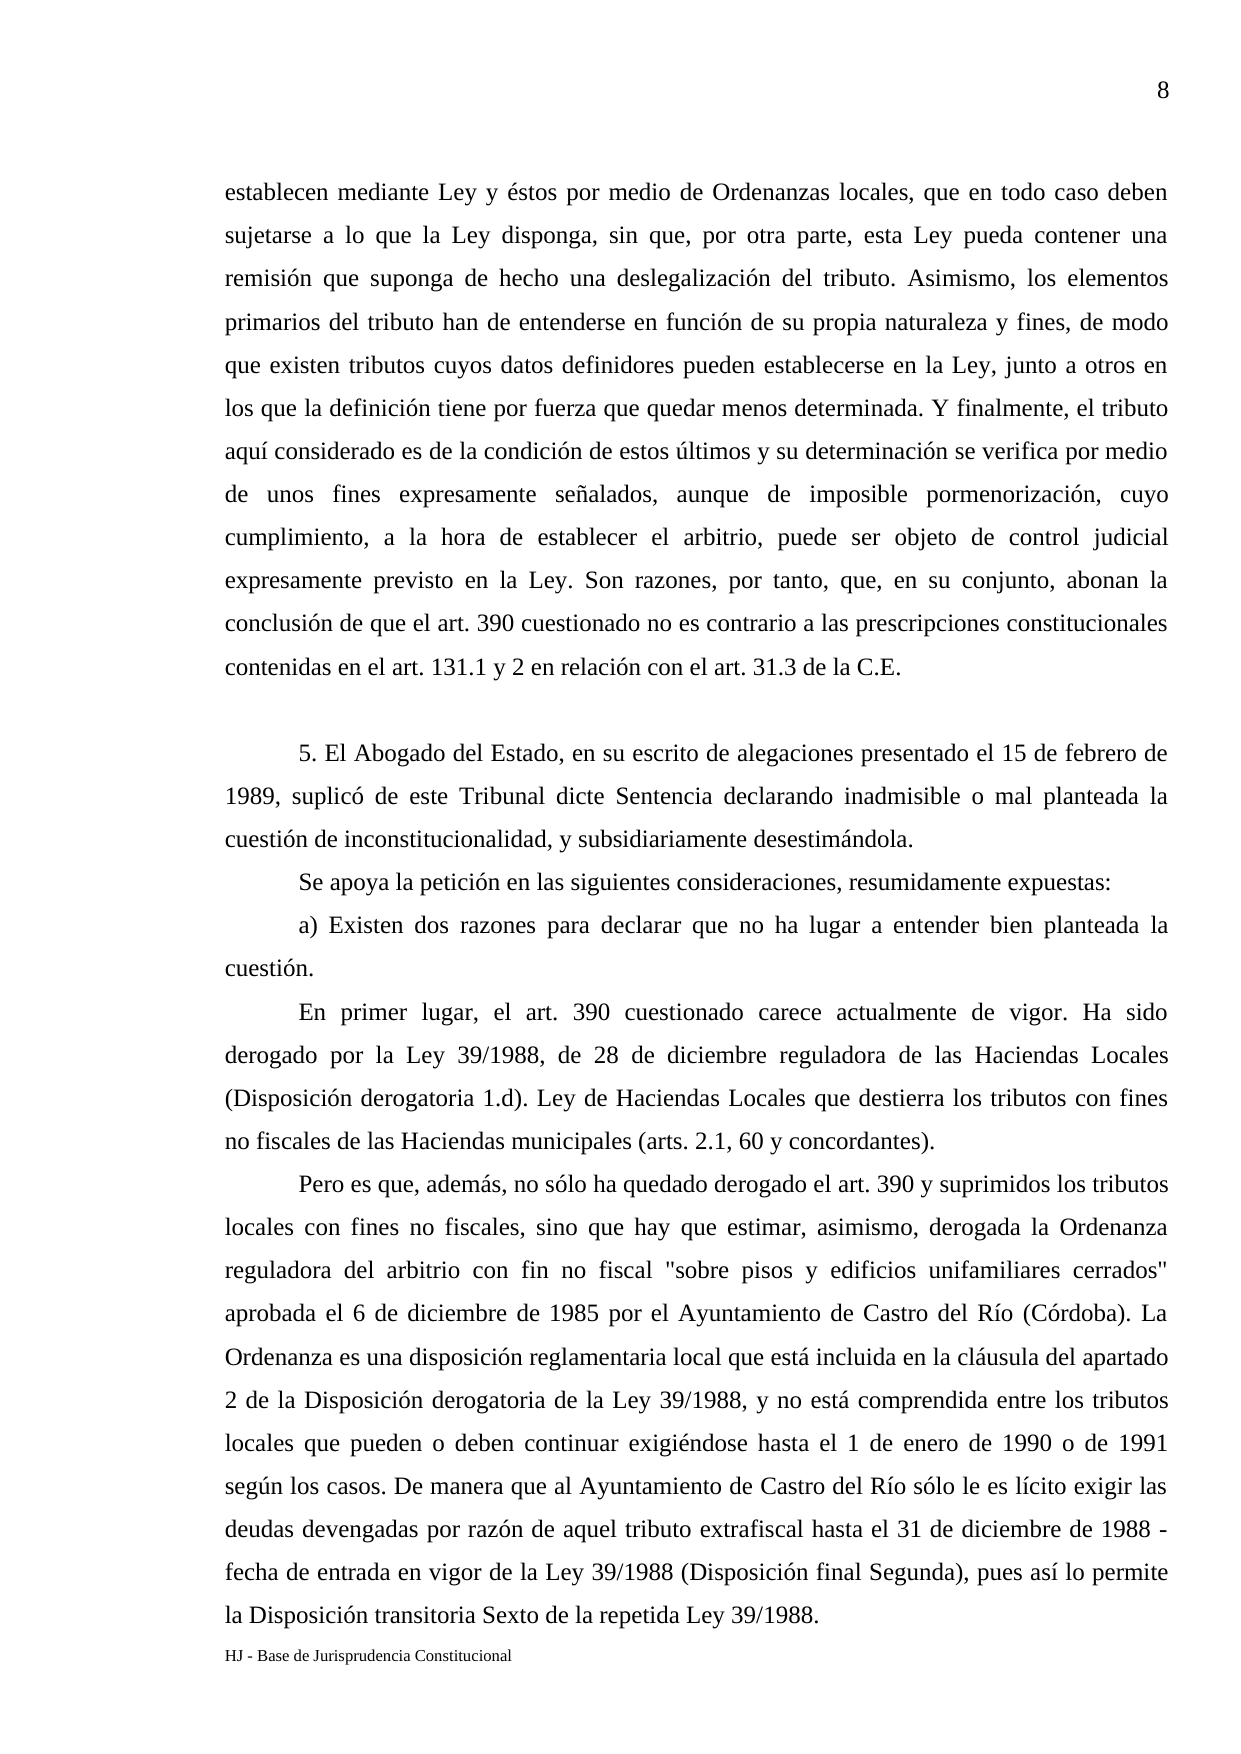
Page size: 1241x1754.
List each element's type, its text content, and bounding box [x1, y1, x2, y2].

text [224, 177, 1169, 680]
text a) Existen dos razones para declarar que no ha lugar a entender bien planteada la cuestión. [224, 910, 1169, 982]
text En primer lugar, el art. 390 cuestionado carece actualmente de vigor. Ha sido derogado por la Ley 39/1988, de 28 de diciembre reguladora de las Haciendas Locales (Disposición derogatoria 1.d). Ley de Haciendas Locales que destierra los tributos con fines no fiscales de las Haciendas municipales (arts. 2.1, 60 y concordantes). [224, 997, 1169, 1155]
text 5. El Abogado del Estado, en su escrito de alegaciones presentado el 15 de febrero de 1989, suplicó de este Tribunal dicte Sentencia declarando inadmisible o mal planteada la cuestión de inconstitucionalidad, y subsidiariamente desestimándola. [224, 738, 1169, 853]
text Se apoya la petición en las siguientes consideraciones, resumidamente expuestas: [224, 867, 1169, 896]
text Pero es que, además, no sólo ha quedado derogado el art. 390 y suprimidos los tributos locales con fines no fiscales, sino que hay que estimar, asimismo, derogada la Ordenanza reguladora del arbitrio con fin no fiscal "sobre pisos y edificios unifamiliares cerrados" aprobada el 6 de diciembre de 1985 por el Ayuntamiento de Castro del Río (Córdoba). La Ordenanza es una disposición reglamentaria local que está incluida en la cláusula del apartado 2 de la Disposición derogatoria de la Ley 39/1988, y no está comprendida entre los tributos locales que pueden o deben continuar exigiéndose hasta el 1 de enero de 1990 o de 1991 según los casos. De manera que al Ayuntamiento de Castro del Río sólo le es lícito exigir las deudas devengadas por razón de aquel tributo extrafiscal hasta el 31 de diciembre de 1988 -fecha de entrada en vigor de la Ley 39/1988 (Disposición final Segunda), pues así lo permite la Disposición transitoria Sexto de la repetida Ley 39/1988. [224, 1169, 1169, 1629]
